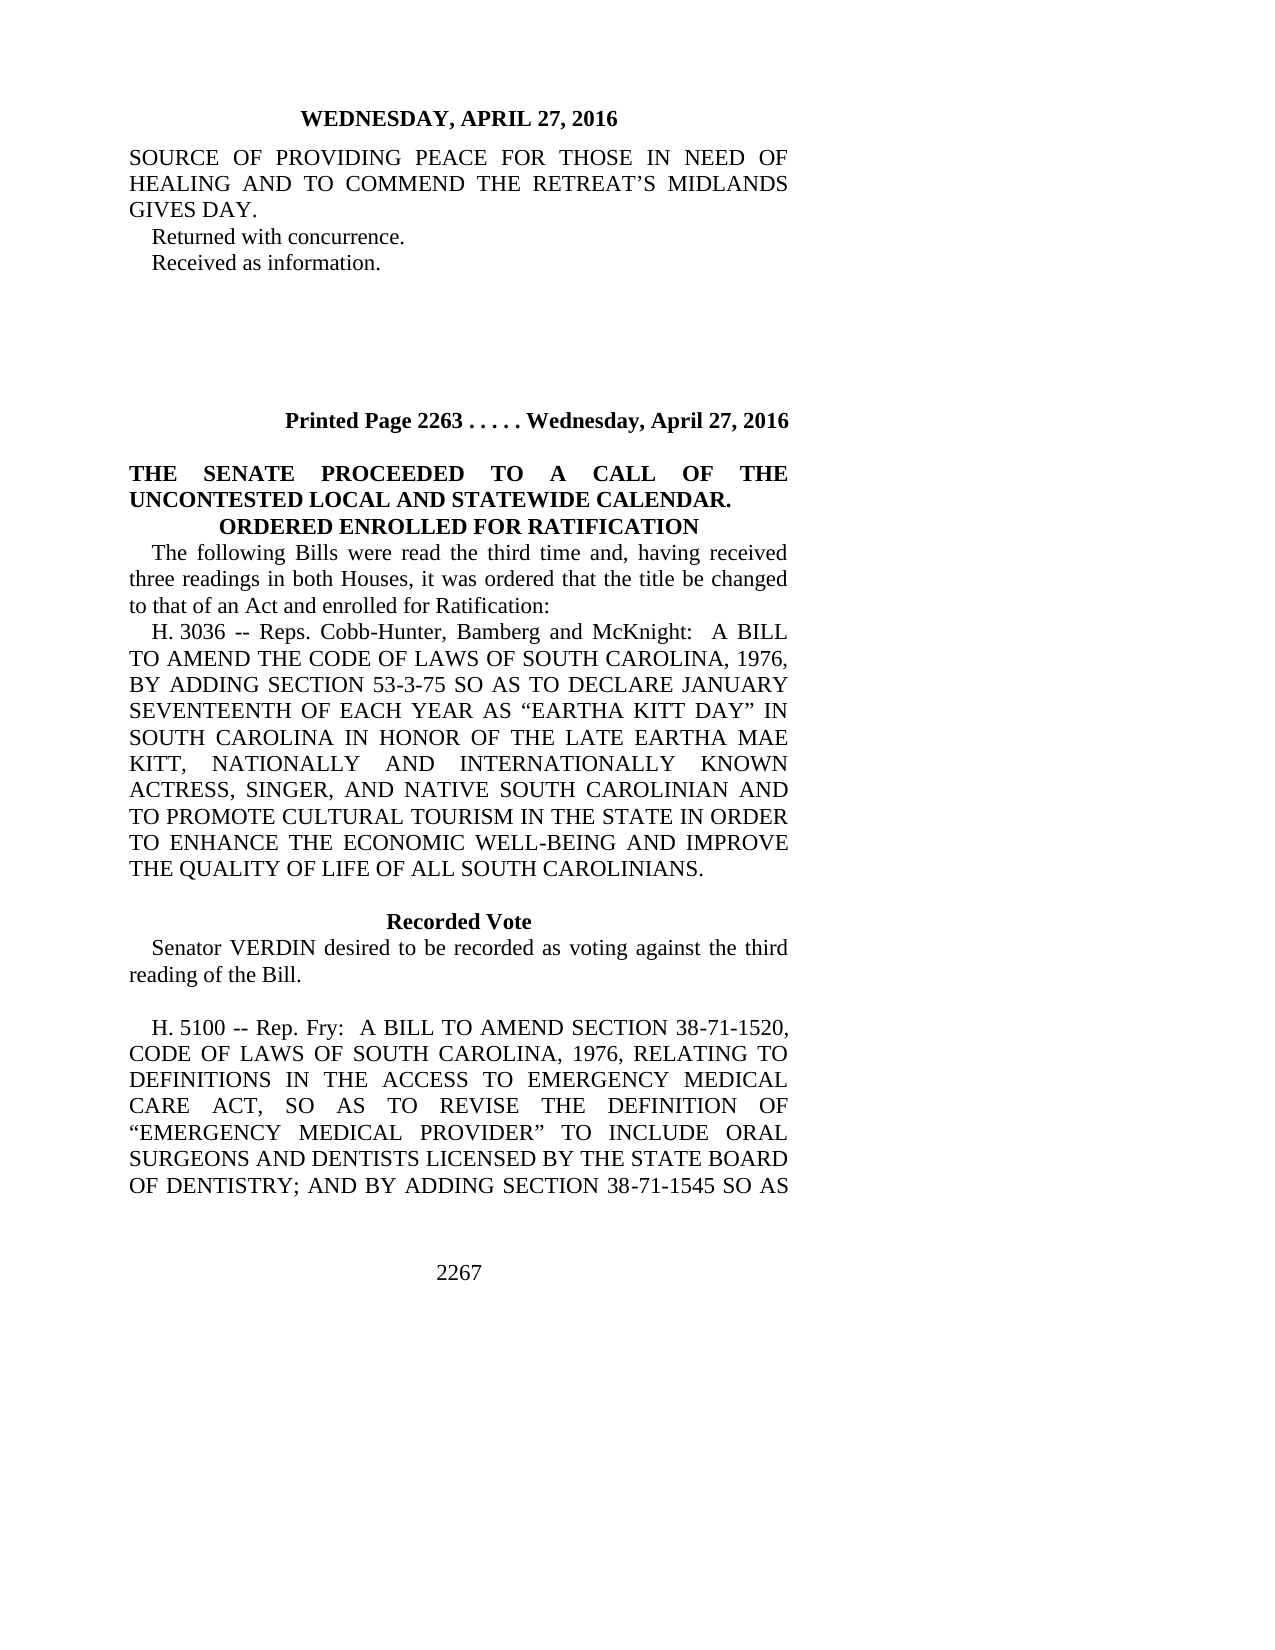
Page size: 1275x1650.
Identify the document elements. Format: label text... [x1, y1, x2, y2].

text Returned with concurrence. [129, 223, 789, 249]
text Printed Page 2263 . . . . . Wednesday, April 27, 2016 [129, 407, 789, 434]
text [129, 1013, 789, 1198]
text The following Bills were read the third time and, having received three readings in both Houses, it was ordered that the title be changed to that of an Act and enrolled for Ratification: [129, 539, 789, 618]
text Recorded Vote [129, 908, 789, 934]
text H. 3036 -- Reps. Cobb-Hunter, Bamberg and McKnight: A BILL TO AMEND THE CODE OF LAWS OF SOUTH CAROLINA, 1976, BY ADDING SECTION 53-3-75 SO AS TO DECLARE JANUARY SEVENTEENTH OF EACH YEAR AS “EARTHA KITT DAY” IN SOUTH CAROLINA IN HONOR OF THE LATE EARTHA MAE KITT, NATIONALLY AND INTERNATIONALLY KNOWN ACTRESS, SINGER, AND NATIVE SOUTH CAROLINIAN AND TO PROMOTE CULTURAL TOURISM IN THE STATE IN ORDER TO ENHANCE THE ECONOMIC WELL-BEING AND IMPROVE THE QUALITY OF LIFE OF ALL SOUTH CAROLINIANS. [129, 618, 789, 882]
text Received as information. [129, 249, 789, 276]
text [129, 144, 789, 223]
text THE SENATE PROCEEDED TO A CALL OF THE UNCONTESTED LOCAL AND STATEWIDE CALENDAR. [129, 460, 789, 513]
text ORDERED ENROLLED FOR RATIFICATION [129, 513, 789, 539]
text Senator VERDIN desired to be recorded as voting against the third reading of the Bill. [129, 934, 789, 987]
